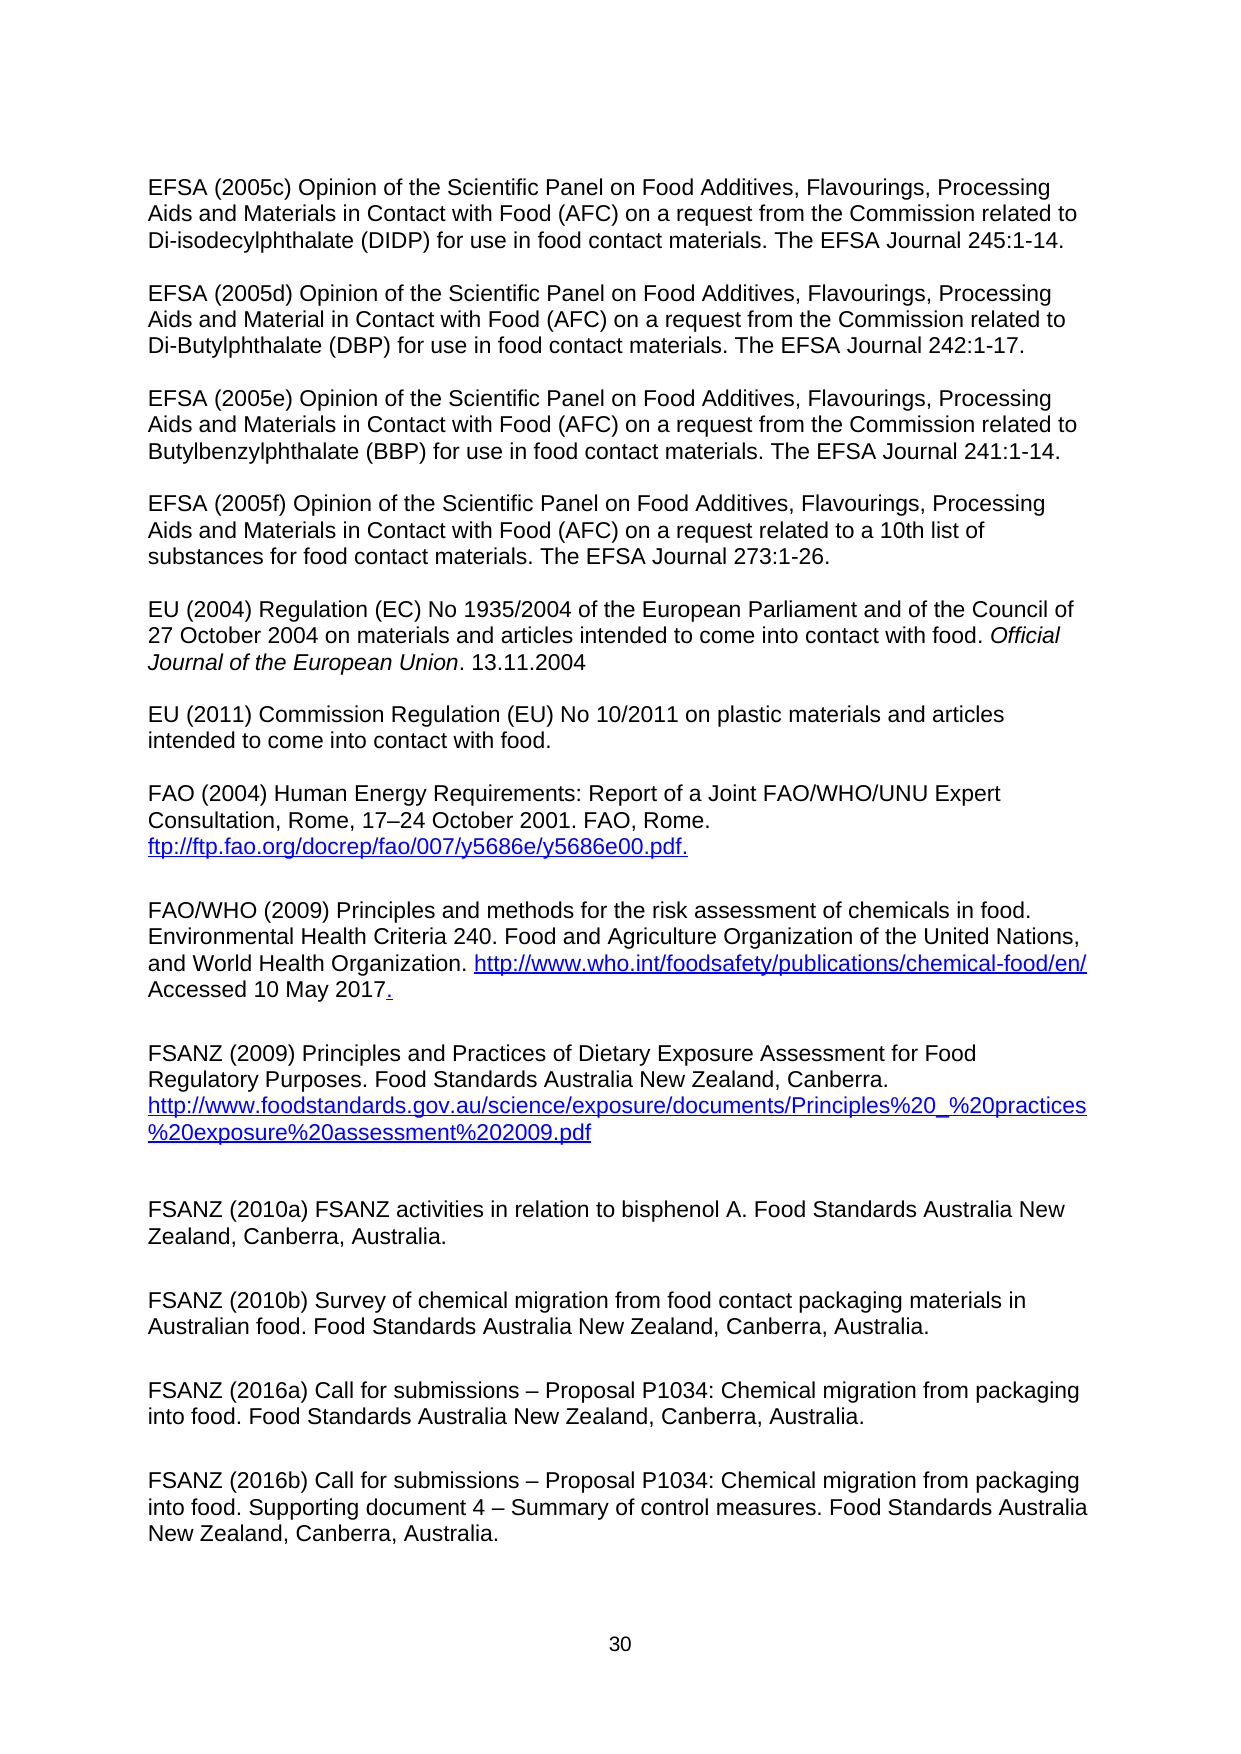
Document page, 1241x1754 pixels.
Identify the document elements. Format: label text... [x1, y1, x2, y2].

text FSANZ (2016b) Call for submissions – Proposal P1034: Chemical migration from packaging into food. Supporting document 4 – Summary of control measures. Food Standards Australia New Zealand, Canberra, Australia. [148, 1467, 1092, 1546]
text Di-isodecylphthalate (DIDP) for use in food contact materials. The EFSA Journal 245:1-14. [148, 227, 1092, 253]
text FSANZ (2016a) Call for submissions – Proposal P1034: Chemical migration from packaging into food. Food Standards Australia New Zealand, Canberra, Australia. [148, 1377, 1092, 1429]
text EFSA (2005c) Opinion of the Scientific Panel on Food Additives, Flavourings, Processing Aids and Materials in Contact with Food (AFC) on a request from the Commission related to [148, 174, 1092, 227]
text FSANZ (2010a) FSANZ activities in relation to bisphenol A. Food Standards Australia New Zealand, Canberra, Australia. [148, 1196, 1092, 1249]
text EU (2004) Regulation (EC) No 1935/2004 of the European Parliament and of the Council of 27 October 2004 on materials and articles intended to come into contact with food. Official Journal of the European Union. 13.11.2004 [148, 596, 1092, 675]
text EFSA (2005e) Opinion of the Scientific Panel on Food Additives, Flavourings, Processing Aids and Materials in Contact with Food (AFC) on a request from the Commission related to [148, 385, 1092, 438]
text EFSA (2005f) Opinion of the Scientific Panel on Food Additives, Flavourings, Processing Aids and Materials in Contact with Food (AFC) on a request related to a 10th list of substances for food contact materials. The EFSA Journal 273:1-26. [148, 490, 1092, 569]
text Di-Butylphthalate (DBP) for use in food contact materials. The EFSA Journal 242:1-17. [148, 332, 1092, 358]
text Butylbenzylphthalate (BBP) for use in food contact materials. The EFSA Journal 241:1-14. [148, 438, 1092, 464]
text ftp://ftp.fao.org/docrep/fao/007/y5686e/y5686e00.pdf. [148, 833, 1092, 859]
text EU (2011) Commission Regulation (EU) No 10/2011 on plastic materials and articles intended to come into contact with food. [148, 701, 1092, 754]
text FSANZ (2009) Principles and Practices of Dietary Exposure Assessment for Food Regulatory Purposes. Food Standards Australia New Zealand, Canberra. http://www.foodstandards.gov.au/science/exposure/documents/Principles%20_%20practices%20exposure%20assessment%202009.pdf [148, 1040, 1092, 1145]
text FAO (2004) Human Energy Requirements: Report of a Joint FAO/WHO/UNU Expert Consultation, Rome, 17‒24 October 2001. FAO, Rome. [148, 780, 1092, 833]
text FAO/WHO (2009) Principles and methods for the risk assessment of chemicals in food. Environmental Health Criteria 240. Food and Agriculture Organization of the United Nations, and World Health Organization. http://www.who.int/foodsafety/publications/chemical-food/en/ Accessed 10 May 2017. [148, 897, 1092, 1002]
text FSANZ (2010b) Survey of chemical migration from food contact packaging materials in Australian food. Food Standards Australia New Zealand, Canberra, Australia. [148, 1287, 1092, 1339]
text EFSA (2005d) Opinion of the Scientific Panel on Food Additives, Flavourings, Processing Aids and Material in Contact with Food (AFC) on a request from the Commission related to [148, 279, 1092, 332]
